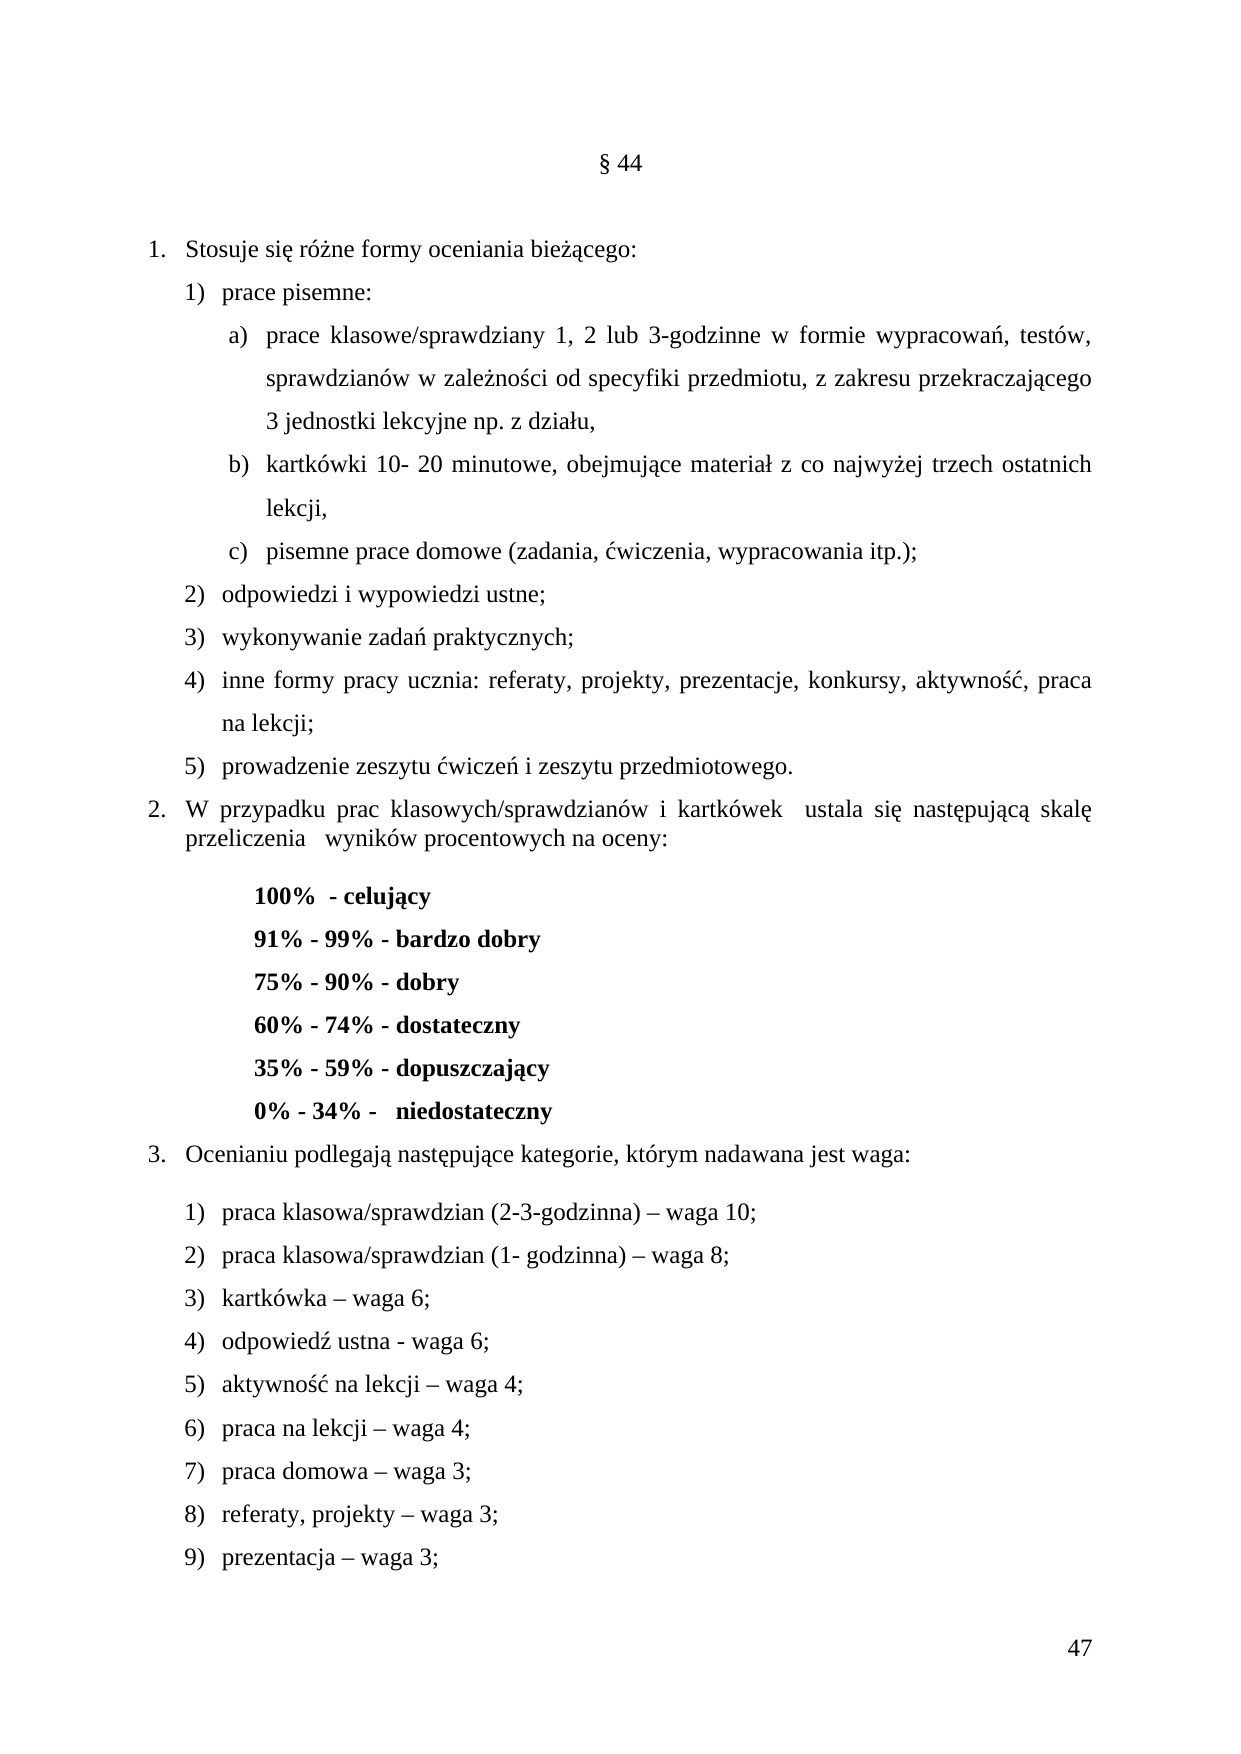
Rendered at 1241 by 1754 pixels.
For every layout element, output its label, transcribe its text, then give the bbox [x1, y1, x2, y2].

list W przypadku prac klasowych/sprawdzianów i kartkówek ustala się następującą skalę przeliczenia wyników procentowych na oceny: [148, 794, 1093, 852]
list Ocenianiu podlegają następujące kategorie, którym nadawana jest waga: [148, 1139, 1093, 1168]
list odpowiedzi i wypowiedzi ustne; [184, 579, 1093, 608]
list kartkówka – waga 6; [184, 1283, 1093, 1312]
list praca klasowa/sprawdzian (2-3-godzinna) – waga 10; [184, 1197, 1093, 1226]
list kartkówki 10- 20 minutowe, obejmujące materiał z co najwyżej trzech ostatnich lekcji, [228, 449, 1093, 521]
list Stosuje się różne formy oceniania bieżącego: [148, 234, 1093, 263]
list praca domowa – waga 3; [184, 1456, 1093, 1484]
list odpowiedź ustna - waga 6; [184, 1326, 1093, 1355]
list inne formy pracy ucznia: referaty, projekty, prezentacje, konkursy, aktywność, praca na lekcji; [184, 665, 1093, 737]
text 75% - 90% - dobry [185, 967, 1093, 996]
list prace pisemne: [184, 277, 1093, 306]
text 60% - 74% - dostateczny [185, 1010, 1093, 1039]
list praca na lekcji – waga 4; [184, 1413, 1093, 1441]
list praca klasowa/sprawdzian (1- godzinna) – waga 8; [184, 1240, 1093, 1269]
text 35% - 59% - dopuszczający [185, 1053, 1093, 1082]
text 91% - 99% - bardzo dobry [185, 924, 1093, 953]
list prowadzenie zeszytu ćwiczeń i zeszytu przedmiotowego. [184, 751, 1093, 780]
list wykonywanie zadań praktycznych; [184, 622, 1093, 651]
list referaty, projekty – waga 3; [184, 1499, 1093, 1528]
list aktywność na lekcji – waga 4; [184, 1369, 1093, 1398]
text § 44 [148, 148, 1093, 176]
list prace klasowe/sprawdziany 1, 2 lub 3-godzinne w formie wypracowań, testów, sprawdzianów w zależności od specyfiki przedmiotu, z zakresu przekraczającego 3 jednostki lekcyjne np. z działu, [228, 320, 1093, 435]
list pisemne prace domowe (zadania, ćwiczenia, wypracowania itp.); [228, 536, 1093, 564]
text 100% - celujący [185, 881, 1093, 909]
list prezentacja – waga 3; [184, 1542, 1093, 1571]
text 0% - 34% - niedostateczny [185, 1096, 1093, 1125]
